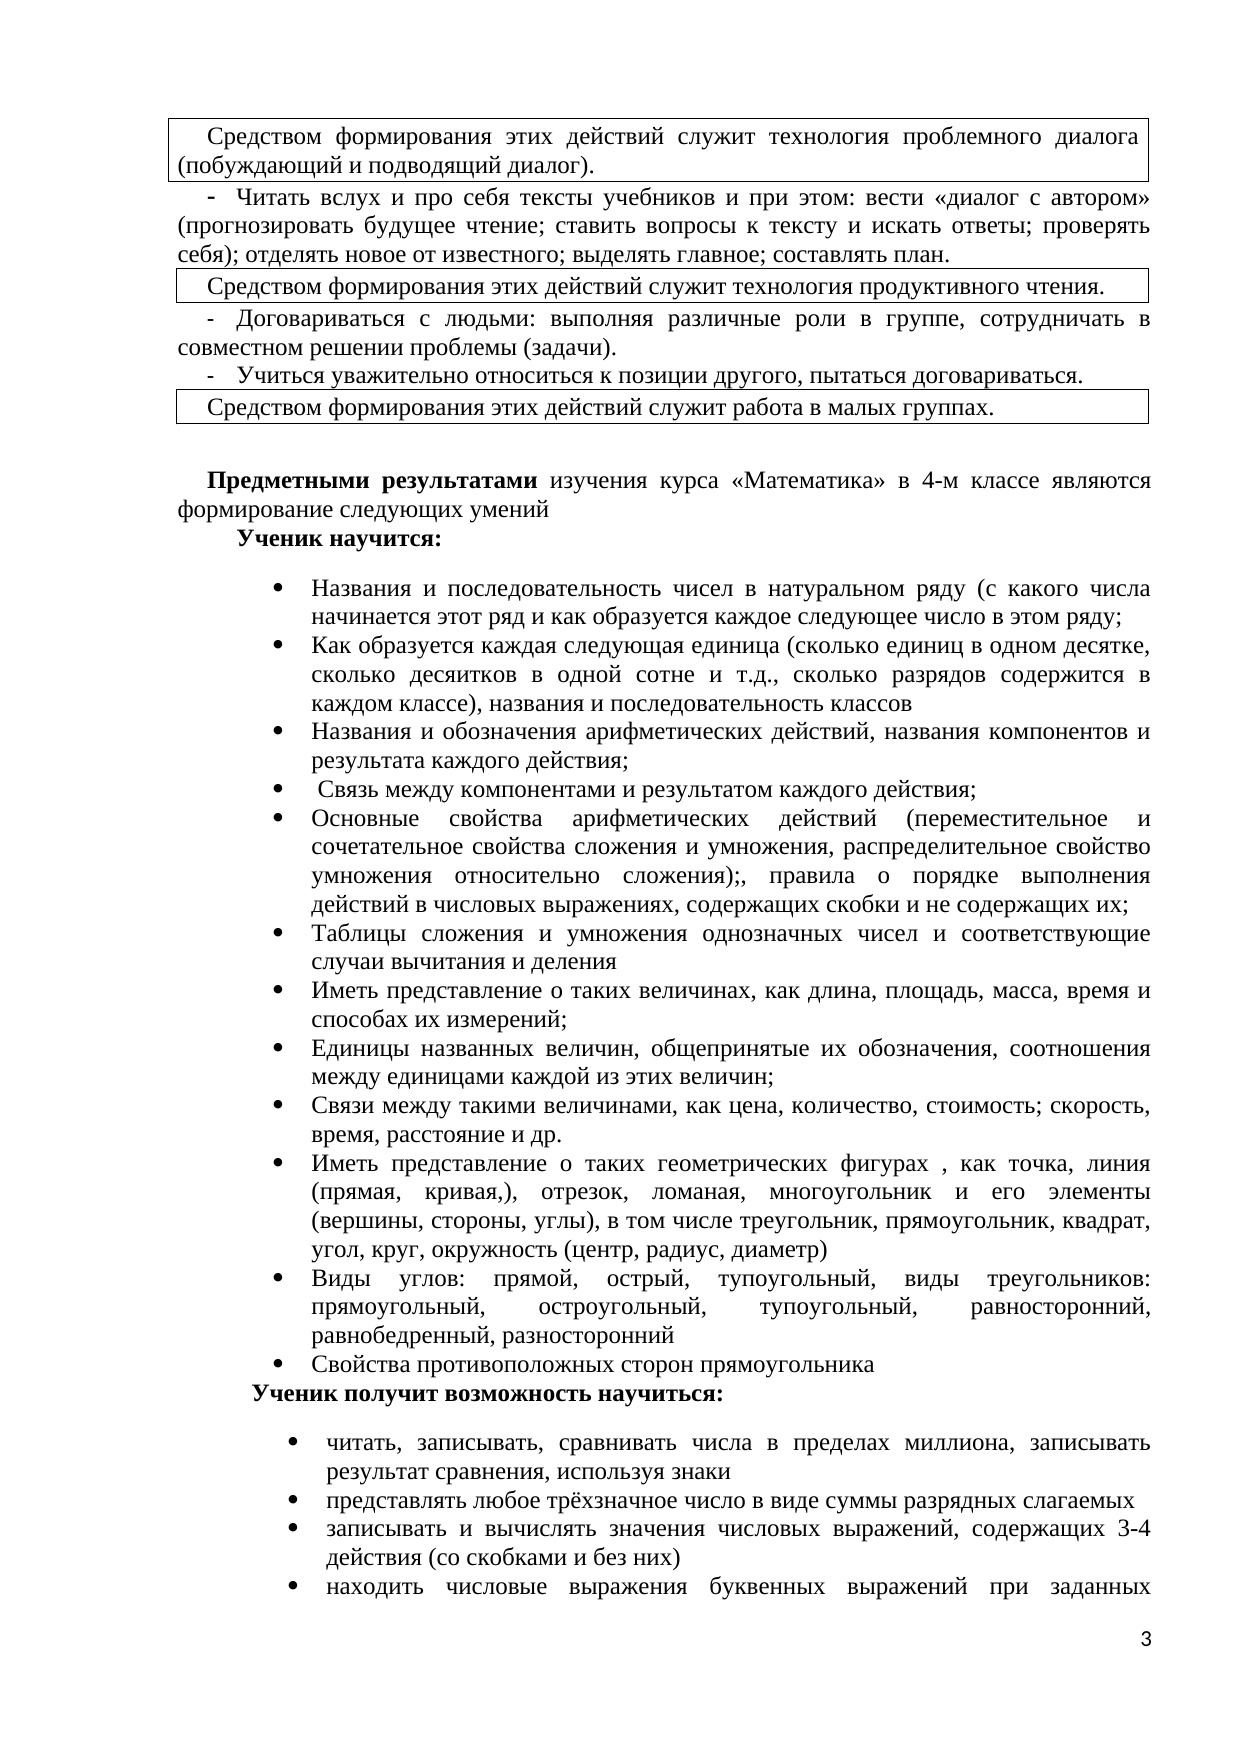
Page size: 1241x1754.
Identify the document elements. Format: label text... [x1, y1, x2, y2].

list Как образуется каждая следующая единица (сколько единиц в одном десятке, сколько десяитков в одной сотне и т.д., сколько разрядов содержится в каждом классе), названия и последовательность классов [274, 630, 1152, 716]
list читать, записывать, сравнивать числа в пределах миллиона, записывать результат сравнения, используя знаки [288, 1427, 1152, 1485]
list Единицы названных величин, общепринятые их обозначения, соотношения между единицами каждой из этих величин; [274, 1033, 1152, 1090]
list Названия и обозначения арифметических действий, названия компонентов и результата каждого действия; [274, 716, 1152, 774]
list Учиться уважительно относиться к позиции другого, пытаться договариваться. [177, 361, 1152, 389]
list Читать вслух и про себя тексты учебников и при этом: вести «диалог с автором» (прогнозировать будущее чтение; ставить вопросы к тексту и искать ответы; проверять себя); отделять новое от известного; выделять главное; составлять план. [177, 182, 1152, 268]
list Виды углов: прямой, острый, тупоугольный, виды треугольников: прямоугольный, остроугольный, тупоугольный, равносторонний, равнобедренный, разносторонний [274, 1263, 1152, 1349]
list Договариваться с людьми: выполняя различные роли в группе, сотрудничать в совместном решении проблемы (задачи). [177, 303, 1152, 361]
list Таблицы сложения и умножения однозначных чисел и соответствующие случаи вычитания и деления [274, 918, 1152, 975]
text Ученик получит возможность научиться: [177, 1378, 1152, 1406]
list представлять любое трёхзначное число в виде суммы разрядных слагаемых [288, 1485, 1152, 1513]
list Связь между компонентами и результатом каждого действия; [274, 774, 1152, 803]
text Средством формирования этих действий служит технология проблемного диалога (побуждающий и подводящий диалог). [169, 119, 1148, 181]
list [288, 1571, 1152, 1600]
list Основные свойства арифметических действий (переместительное и сочетательное свойства сложения и умножения, распределительное свойство умножения относительно сложения);, правила о порядке выполнения действий в числовых выражениях, содержащих скобки и не содержащих их; [274, 803, 1152, 918]
text Средством формирования этих действий служит работа в малых группах. [177, 390, 1148, 423]
list Названия и последовательность чисел в натуральном ряду (с какого числа начинается этот ряд и как образуется каждое следующее число в этом ряду; [274, 573, 1152, 630]
text Предметными результатами изучения курса «Математика» в 4-м классе являются формирование следующих умений [177, 466, 1152, 523]
list Иметь представление о таких геометрических фигурах , как точка, линия (прямая, кривая,), отрезок, ломаная, многоугольник и его элементы (вершины, стороны, углы), в том числе треугольник, прямоугольник, квадрат, угол, круг, окружность (центр, радиус, диаметр) [274, 1148, 1152, 1263]
text Средством формирования этих действий служит технология продуктивного чтения. [177, 269, 1148, 302]
text Ученик научится: [236, 523, 1152, 552]
list Связи между такими величинами, как цена, количество, стоимость; скорость, время, расстояние и др. [274, 1090, 1152, 1148]
list Иметь представление о таких величинах, как длина, площадь, масса, время и способах их измерений; [274, 975, 1152, 1033]
list записывать и вычислять значения числовых выражений, содержащих 3-4 действия (со скобками и без них) [288, 1513, 1152, 1571]
list Свойства противоположных сторон прямоугольника [274, 1349, 1152, 1378]
